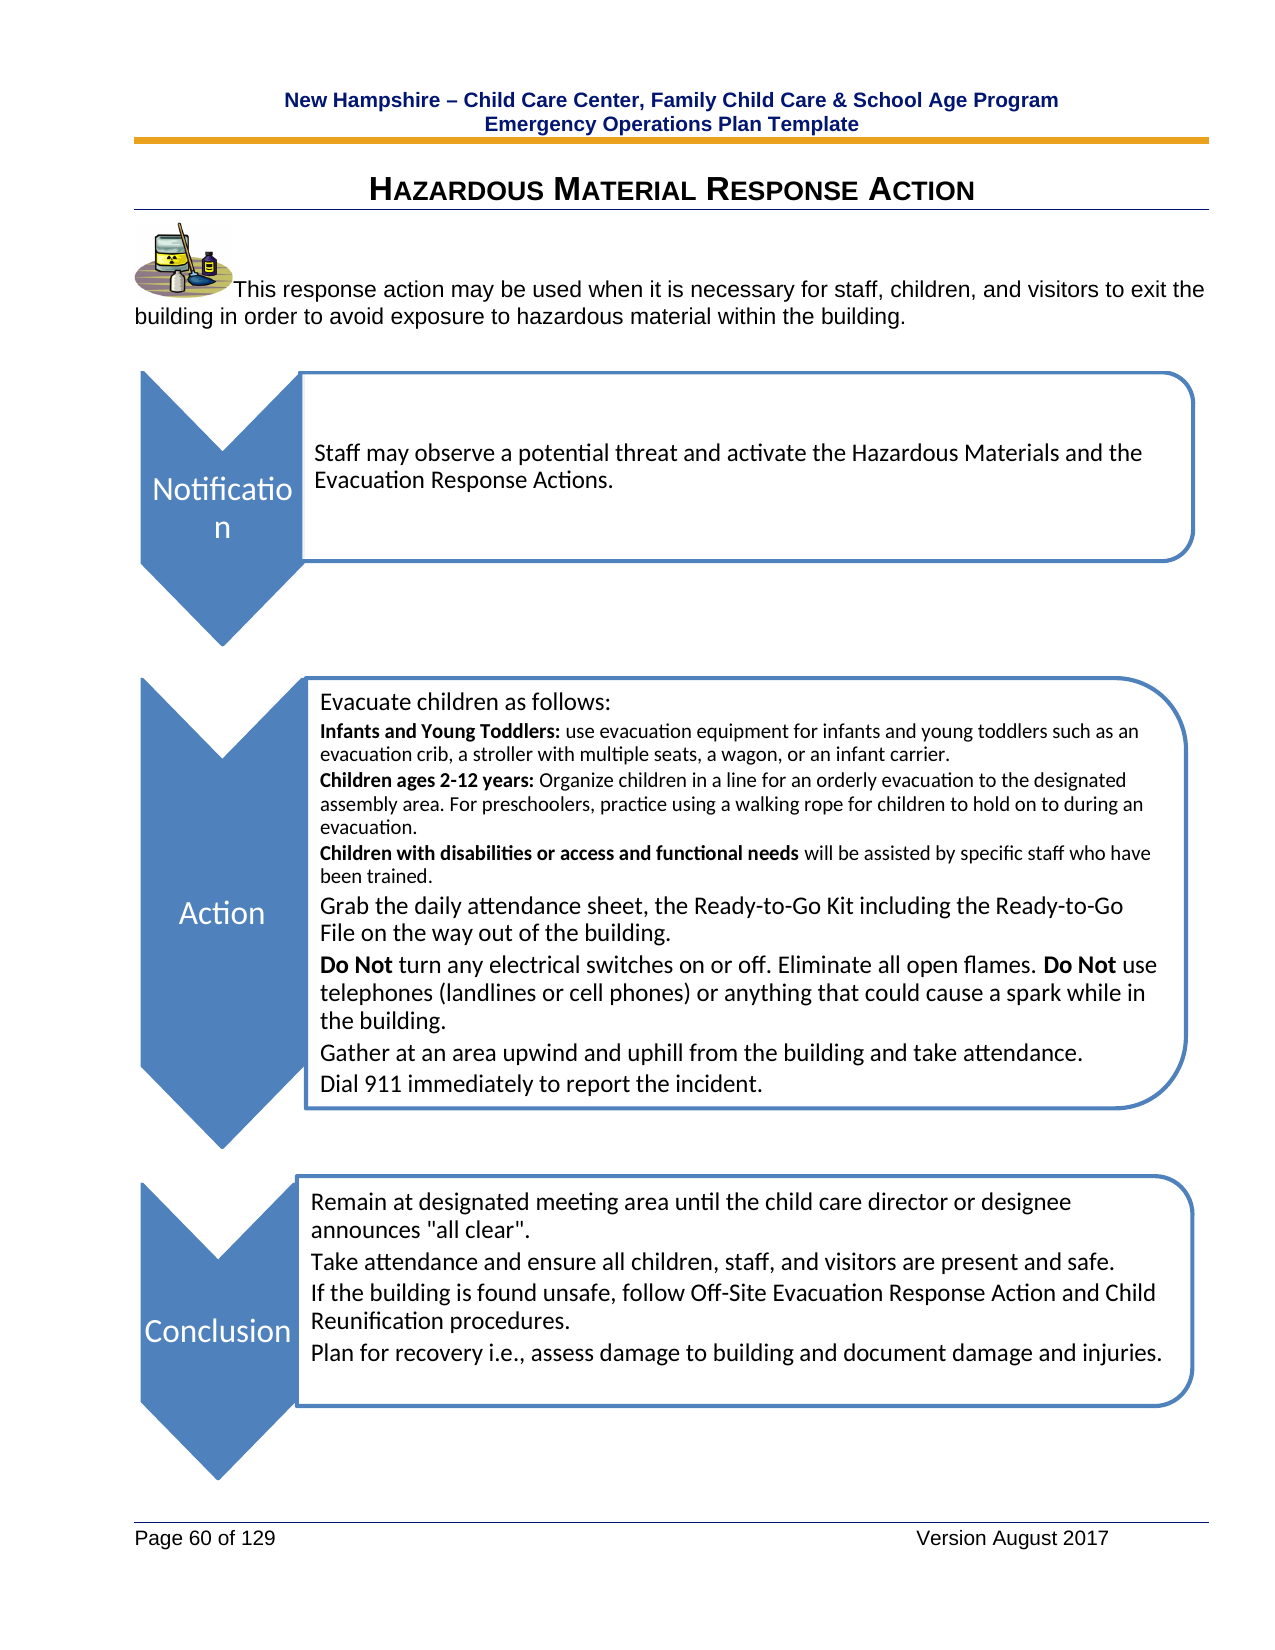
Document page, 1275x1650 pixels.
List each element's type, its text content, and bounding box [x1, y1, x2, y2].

subtitle Hazardous Material Response Action [134, 169, 1209, 209]
picture [134, 222, 233, 298]
text This response action may be used when it is necessary for staff, children, and visitors to exit the building in order to avoid exposure to hazardous material within the building. [134, 223, 1209, 329]
